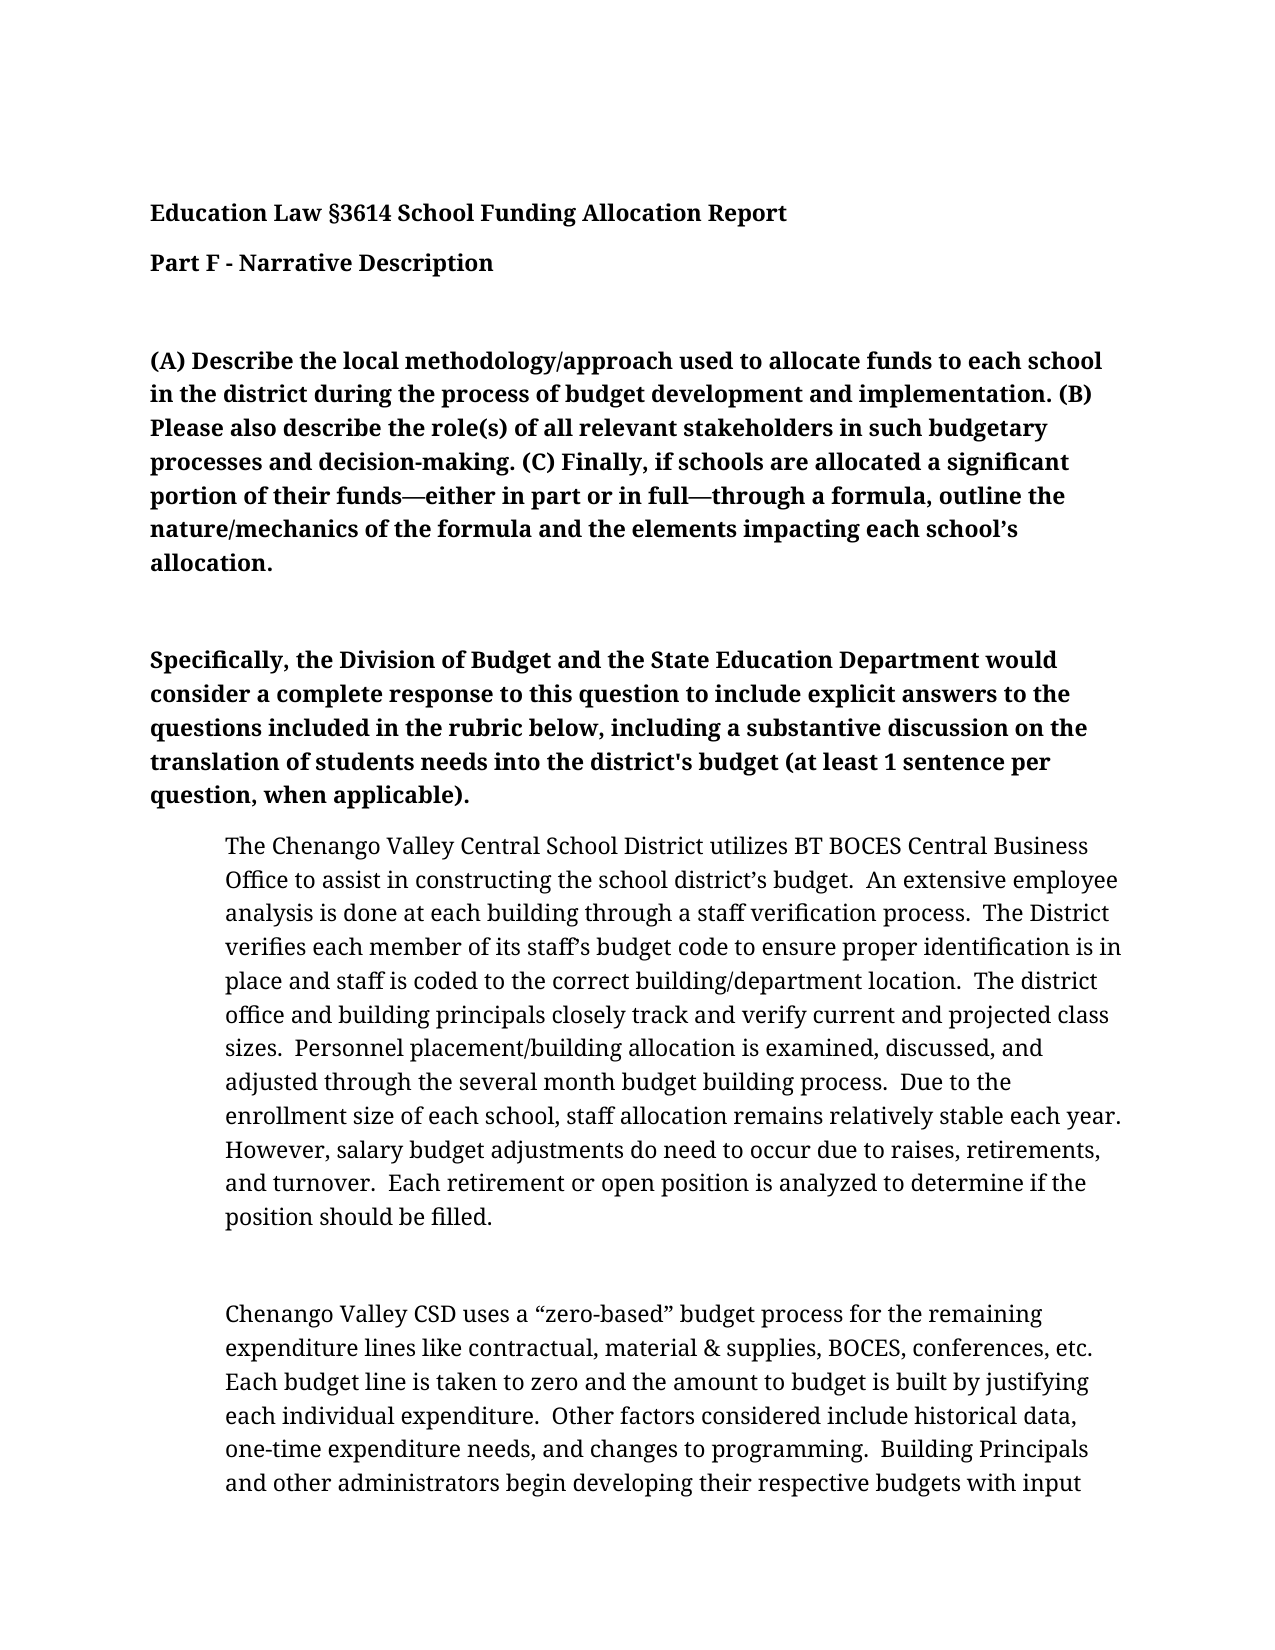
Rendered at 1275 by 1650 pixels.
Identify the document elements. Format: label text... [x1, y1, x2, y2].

list (A) Describe the local methodology/approach used to allocate funds to each school in the district during the process of budget development and implementation. (B) Please also describe the role(s) of all relevant stakeholders in such budgetary processes and decision-making. (C) Finally, if schools are allocated a significant portion of their funds—either in part or in full—through a formula, outline the nature/mechanics of the formula and the elements impacting each school’s allocation. [150, 344, 1125, 578]
text Part F - Narrative Description [150, 247, 1125, 278]
text The Chenango Valley Central School District utilizes BT BOCES Central Business Office to assist in constructing the school district’s budget. An extensive employee analysis is done at each building through a staff verification process. The District verifies each member of its staff’s budget code to ensure proper identification is in place and staff is coded to the correct building/department location. The district office and building principals closely track and verify current and projected class sizes. Personnel placement/building allocation is examined, discussed, and adjusted through the several month budget building process. Due to the enrollment size of each school, staff allocation remains relatively stable each year. However, salary budget adjustments do need to occur due to raises, retirements, and turnover. Each retirement or open position is analyzed to determine if the position should be filled. [225, 830, 1125, 1232]
text Specifically, the Division of Budget and the State Education Department would consider a complete response to this question to include explicit answers to the questions included in the rubric below, including a substantive discussion on the translation of students needs into the district's budget (at least 1 sentence per question, when applicable). [150, 644, 1125, 811]
text Education Law §3614 School Funding Allocation Report [150, 197, 1125, 228]
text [225, 1298, 1125, 1498]
